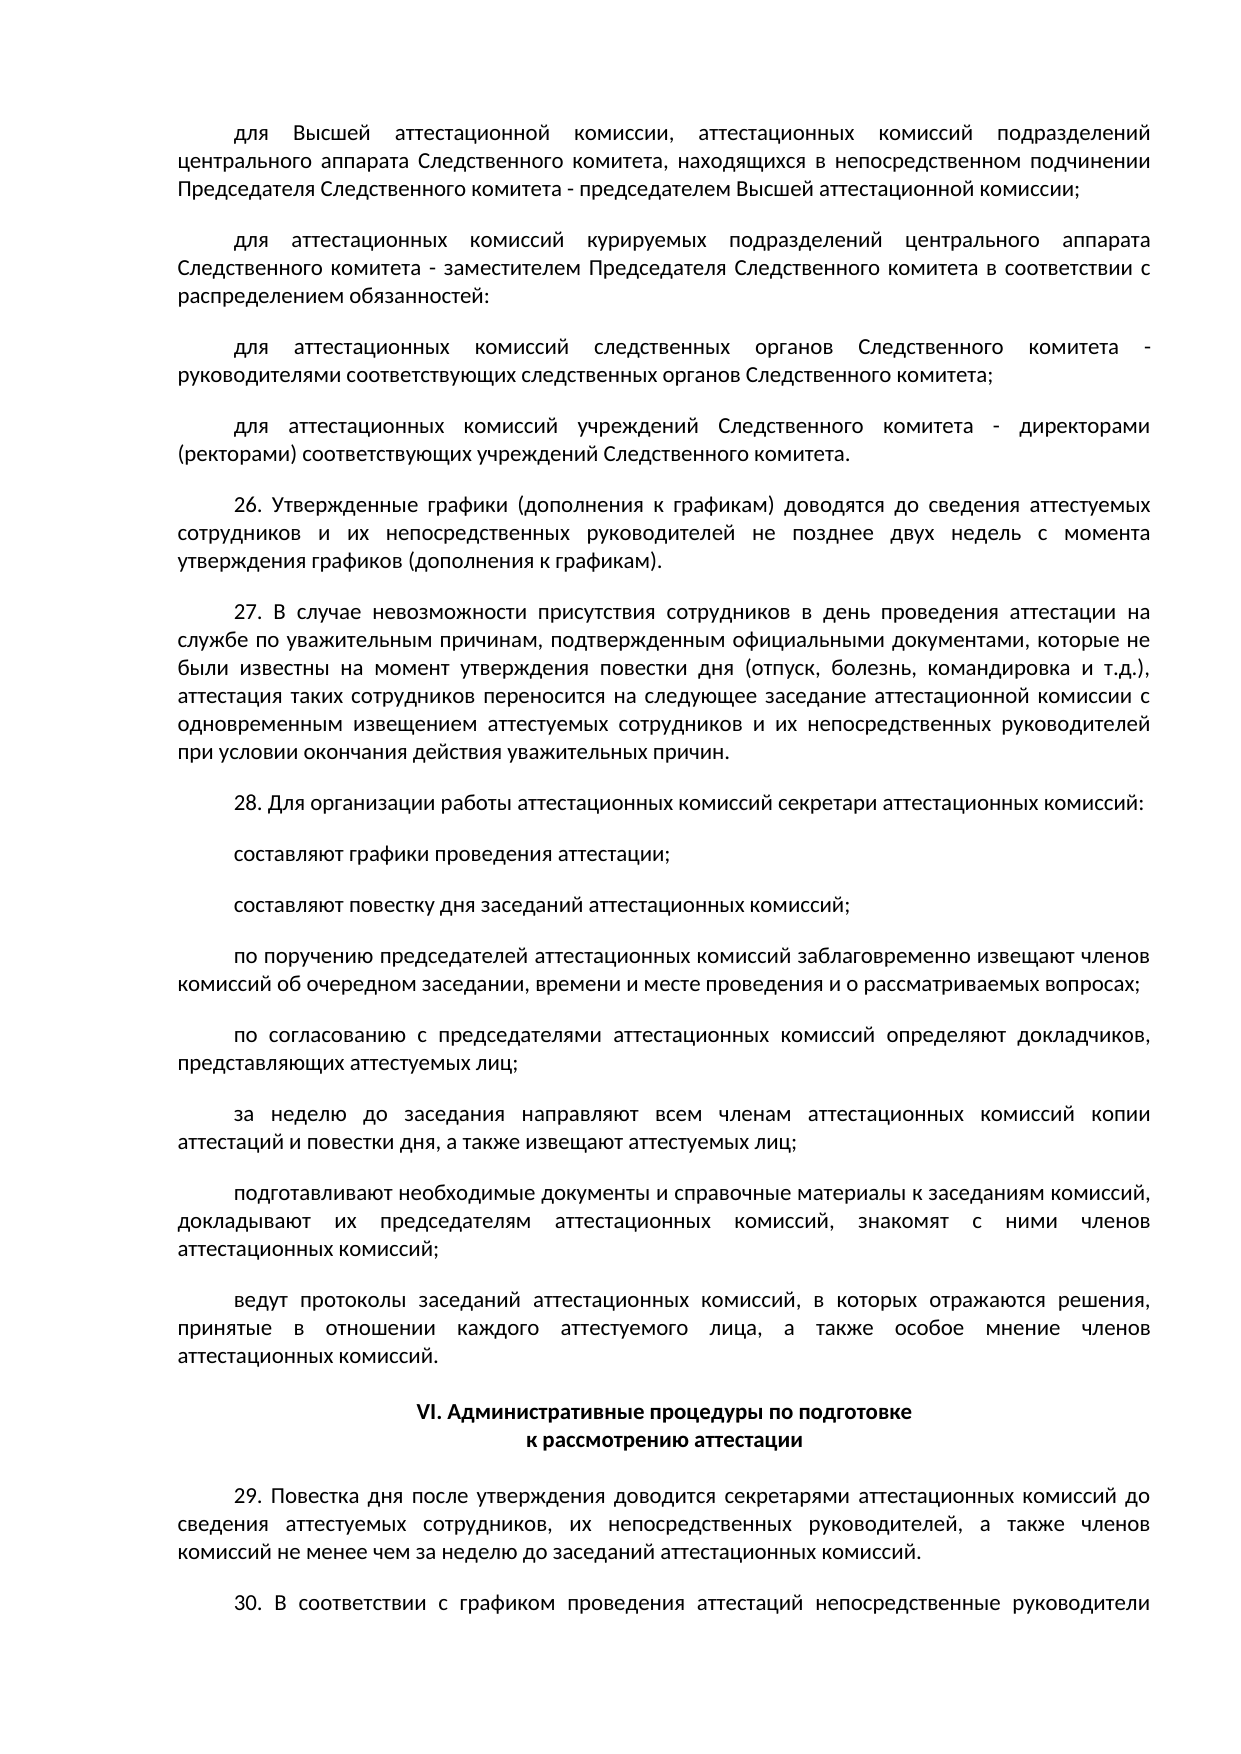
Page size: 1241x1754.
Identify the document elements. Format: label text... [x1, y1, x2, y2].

text 26. Утвержденные графики (дополнения к графикам) доводятся до сведения аттестуемых сотрудников и их непосредственных руководителей не позднее двух недель с момента утверждения графиков (дополнения к графикам). [177, 490, 1152, 574]
text составляют графики проведения аттестации; [177, 839, 1152, 867]
title VI. Административные процедуры по подготовке [177, 1397, 1152, 1425]
text для аттестационных комиссий следственных органов Следственного комитета - руководителями соответствующих следственных органов Следственного комитета; [177, 332, 1152, 388]
text подготавливают необходимые документы и справочные материалы к заседаниям комиссий, докладывают их председателям аттестационных комиссий, знакомят с ними членов аттестационных комиссий; [177, 1178, 1152, 1262]
text 29. Повестка дня после утверждения доводится секретарями аттестационных комиссий до сведения аттестуемых сотрудников, их непосредственных руководителей, а также членов комиссий не менее чем за неделю до заседаний аттестационных комиссий. [177, 1481, 1152, 1565]
text составляют повестку дня заседаний аттестационных комиссий; [177, 890, 1152, 918]
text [177, 1588, 1152, 1616]
text 27. В случае невозможности присутствия сотрудников в день проведения аттестации на службе по уважительным причинам, подтвержденным официальными документами, которые не были известны на момент утверждения повестки дня (отпуск, болезнь, командировка и т.д.), аттестация таких сотрудников переносится на следующее заседание аттестационной комиссии с одновременным извещением аттестуемых сотрудников и их непосредственных руководителей при условии окончания действия уважительных причин. [177, 597, 1152, 765]
text по поручению председателей аттестационных комиссий заблаговременно извещают членов комиссий об очередном заседании, времени и месте проведения и о рассматриваемых вопросах; [177, 941, 1152, 997]
text 28. Для организации работы аттестационных комиссий секретари аттестационных комиссий: [177, 788, 1152, 816]
text ведут протоколы заседаний аттестационных комиссий, в которых отражаются решения, принятые в отношении каждого аттестуемого лица, а также особое мнение членов аттестационных комиссий. [177, 1285, 1152, 1369]
title к рассмотрению аттестации [177, 1425, 1152, 1453]
text для аттестационных комиссий учреждений Следственного комитета - директорами (ректорами) соответствующих учреждений Следственного комитета. [177, 411, 1152, 467]
text для аттестационных комиссий курируемых подразделений центрального аппарата Следственного комитета - заместителем Председателя Следственного комитета в соответствии с распределением обязанностей: [177, 225, 1152, 309]
text по согласованию с председателями аттестационных комиссий определяют докладчиков, представляющих аттестуемых лиц; [177, 1020, 1152, 1076]
text для Высшей аттестационной комиссии, аттестационных комиссий подразделений центрального аппарата Следственного комитета, находящихся в непосредственном подчинении Председателя Следственного комитета - председателем Высшей аттестационной комиссии; [177, 118, 1152, 202]
text за неделю до заседания направляют всем членам аттестационных комиссий копии аттестаций и повестки дня, а также извещают аттестуемых лиц; [177, 1099, 1152, 1155]
